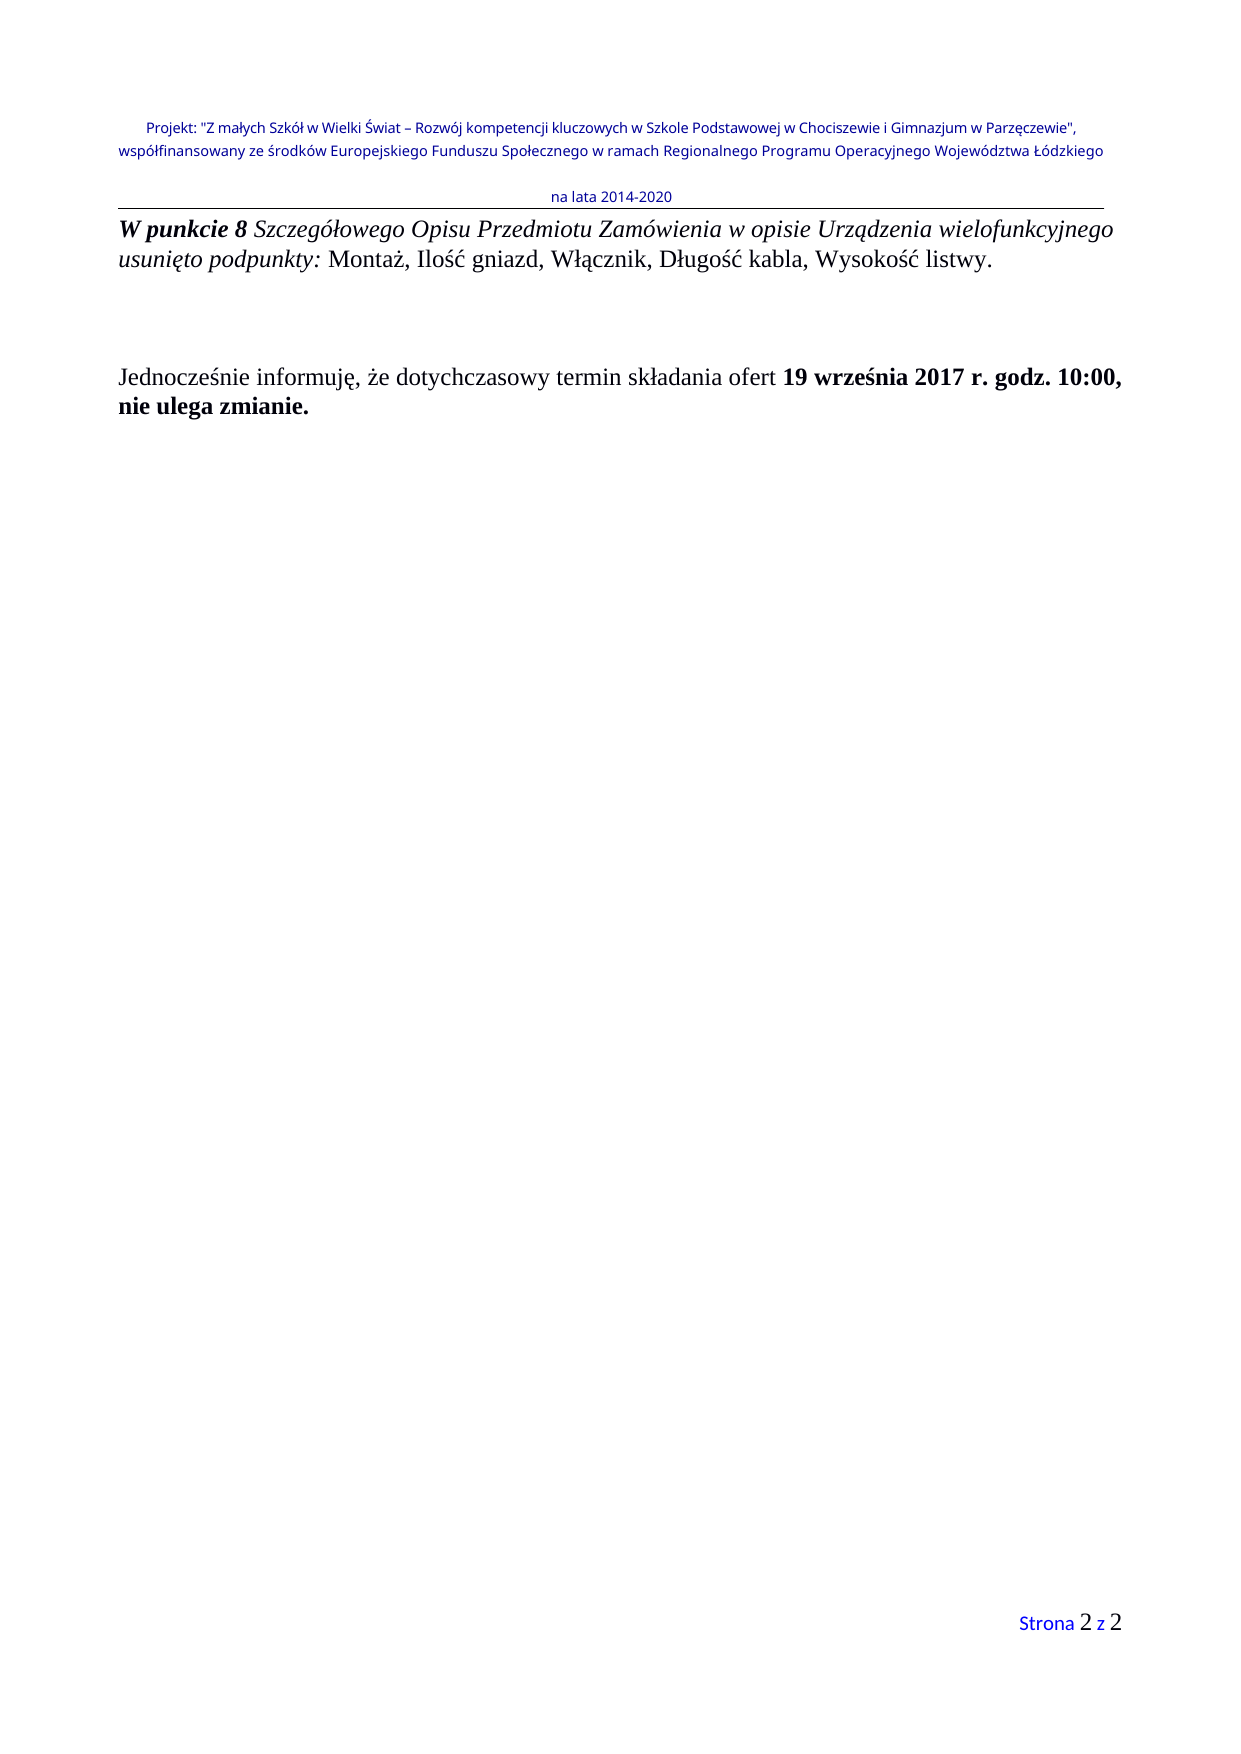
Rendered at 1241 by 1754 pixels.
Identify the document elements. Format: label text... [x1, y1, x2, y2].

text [118, 214, 1122, 273]
text Jednocześnie informuję, że dotychczasowy termin składania ofert 19 września 2017 r. godz. 10:00, nie ulega zmianie. [118, 362, 1122, 420]
